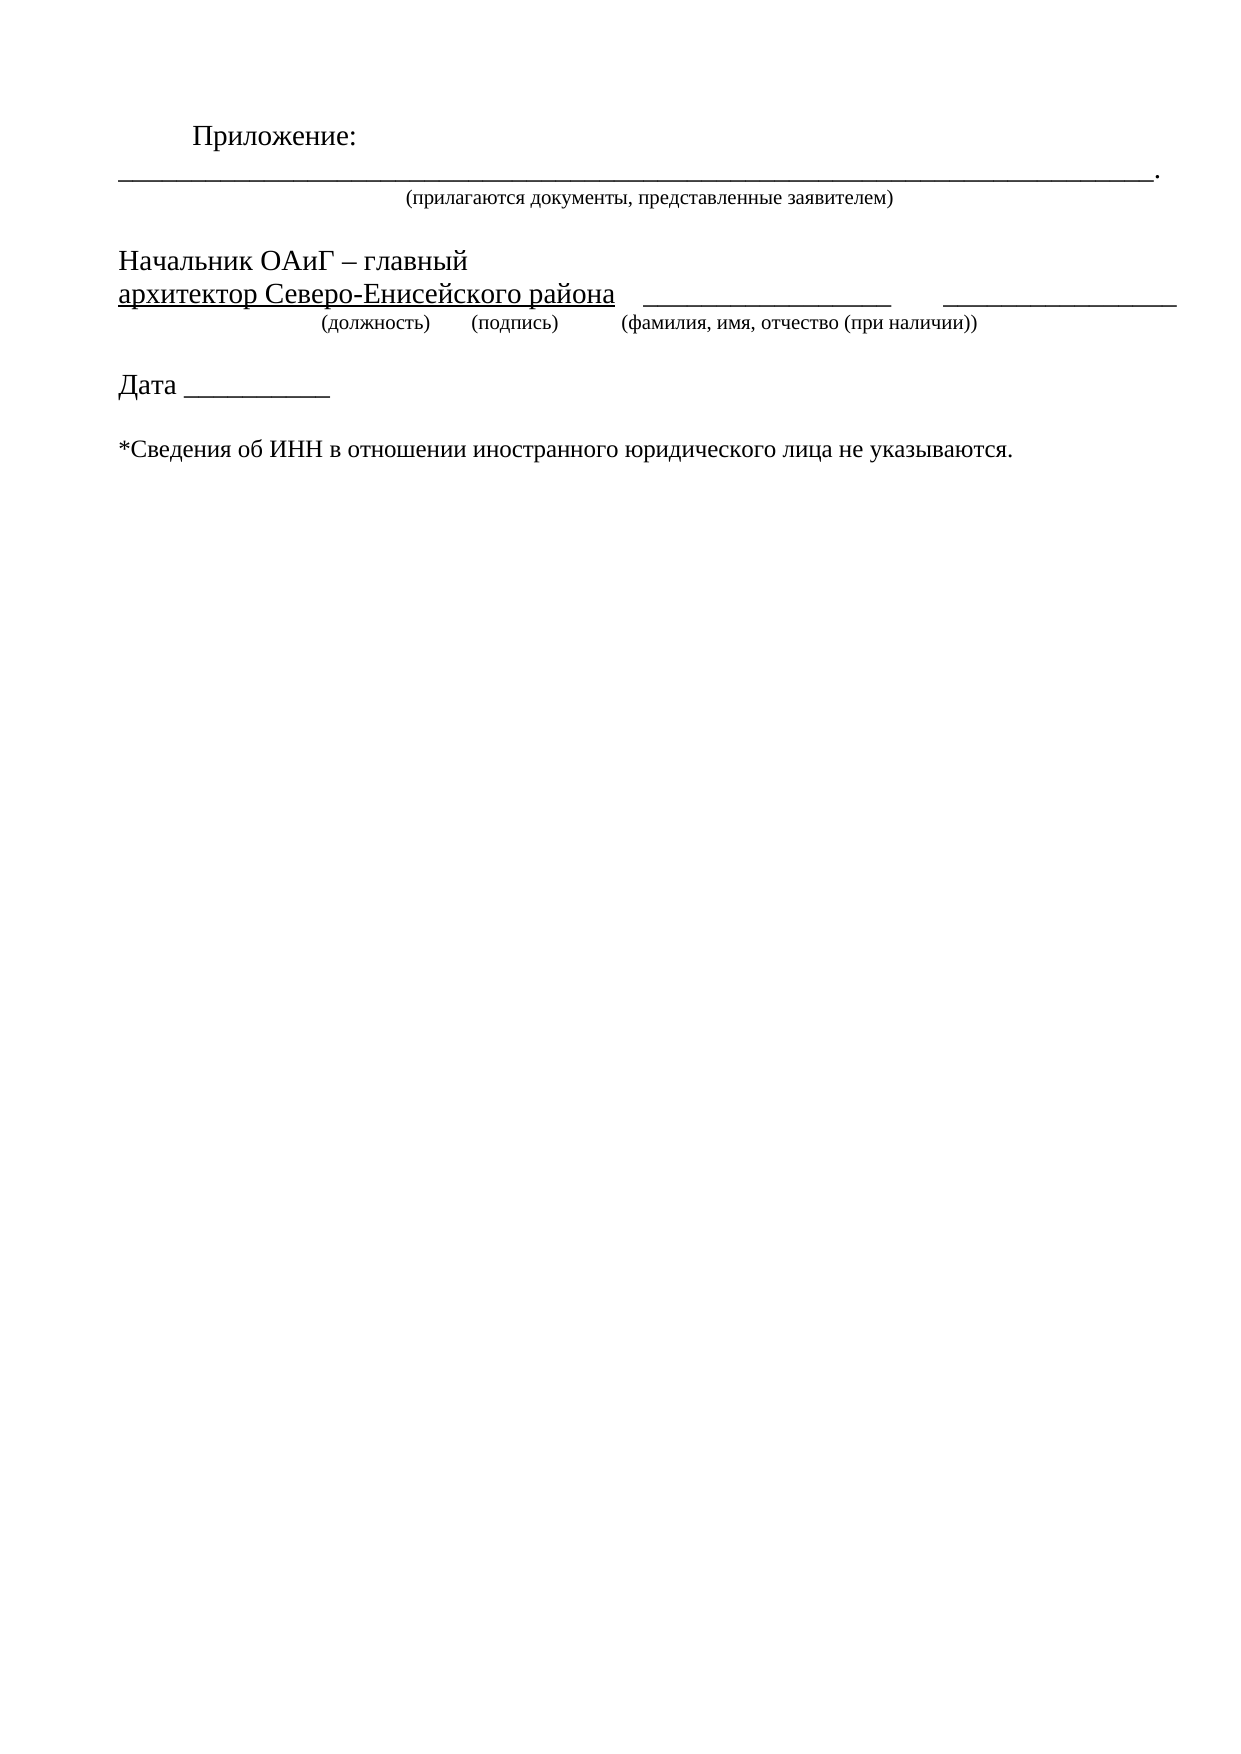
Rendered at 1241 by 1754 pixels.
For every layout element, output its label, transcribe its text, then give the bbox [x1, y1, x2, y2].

text *Сведения об ИНН в отношении иностранного юридического лица не указываются. [118, 434, 1181, 463]
text Дата __________ [118, 367, 1181, 401]
text архитектор Северо-Енисейского района _________________ ________________ [118, 276, 1181, 310]
text _______________________________________________________________________. [118, 152, 1176, 185]
text (прилагаются документы, представленные заявителем) [118, 185, 1181, 209]
text (должность) (подпись) (фамилия, имя, отчество (при наличии)) [118, 310, 1181, 334]
text Начальник ОАиГ – главный [118, 243, 1181, 276]
text Приложение: [118, 118, 1181, 152]
